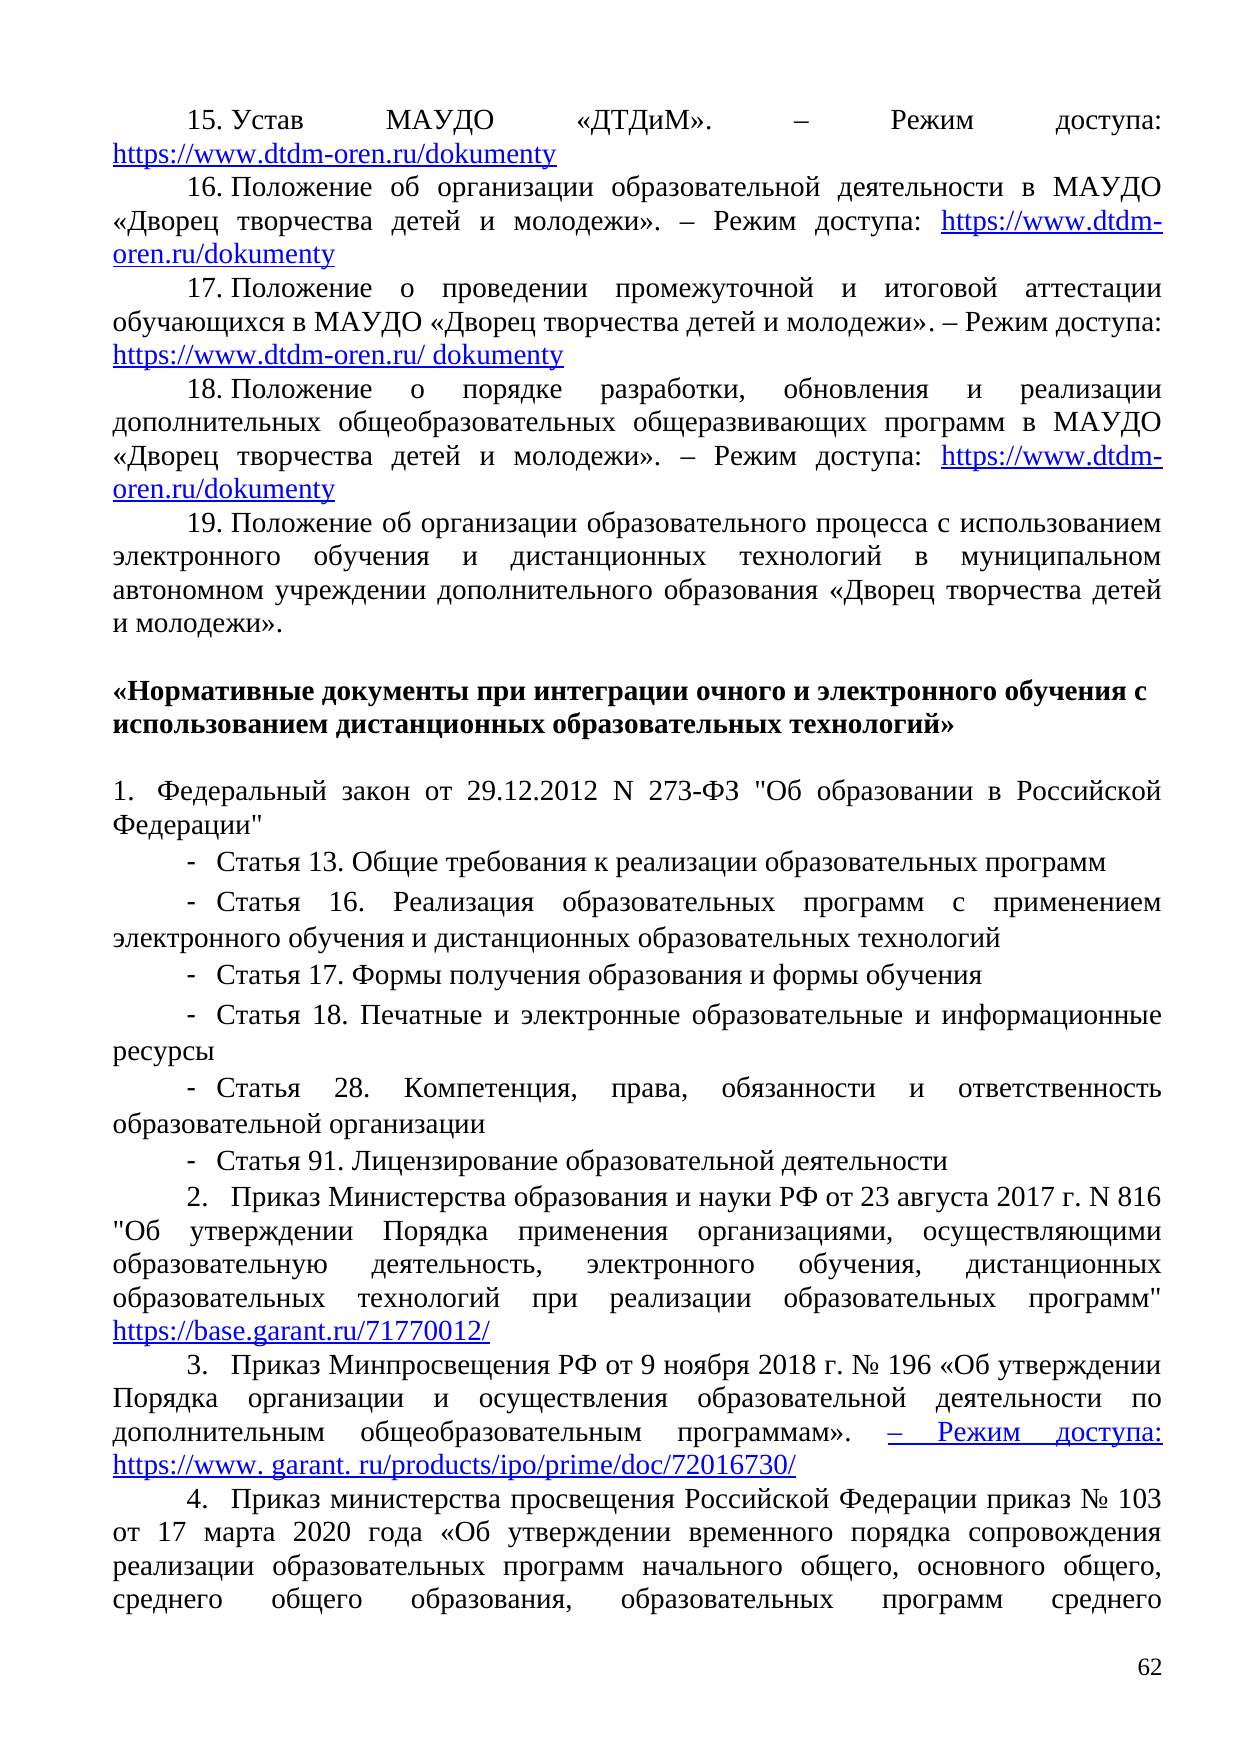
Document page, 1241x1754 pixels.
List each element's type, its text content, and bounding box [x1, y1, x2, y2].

text «Нормативные документы при интеграции очного и электронного обучения с использованием дистанционных образовательных технологий» [112, 673, 1157, 740]
list Приказ Министерства образования и науки РФ от 23 августа 2017 г. N 816 "Об утверждении Порядка применения организациями, осуществляющими образовательную деятельность, электронного обучения, дистанционных образовательных технологий при реализации образовательных программ" https://base.garant.ru/71770012/ [112, 1179, 1162, 1347]
list Устав МАУДО «ДТДиМ». – Режим доступа: https://www.dtdm-oren.ru/dokumenty [112, 102, 1162, 169]
list Статья 17. Формы получения образования и формы обучения [112, 953, 1162, 993]
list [112, 1481, 1162, 1615]
list Положение об организации образовательной деятельности в МАУДО «Дворец творчества детей и молодежи». – Режим доступа: https://www.dtdm-oren.ru/dokumenty [112, 169, 1162, 270]
list Статья 28. Компетенция, права, обязанности и ответственность образовательной организации [112, 1066, 1162, 1139]
list Приказ Минпросвещения РФ от 9 ноября 2018 г. № 196 «Об утверждении Порядка организации и осуществления образовательной деятельности по дополнительным общеобразовательным программам». – Режим доступа: https://www. garant. ru/products/ipo/prime/doc/72016730/ [112, 1347, 1162, 1481]
list Положение о порядке разработки, обновления и реализации дополнительных общеобразовательных общеразвивающих программ в МАУДО «Дворец творчества детей и молодежи». – Режим доступа: https://www.dtdm-oren.ru/dokumenty [112, 371, 1162, 505]
list Положение о проведении промежуточной и итоговой аттестации обучающихся в МАУДО «Дворец творчества детей и молодежи». – Режим доступа: https://www.dtdm-oren.ru/ dokumenty [112, 270, 1162, 371]
list Статья 13. Общие требования к реализации образовательных программ [112, 840, 1162, 880]
list Федеральный закон от 29.12.2012 N 273-ФЗ "Об образовании в Российской Федерации" [112, 773, 1162, 840]
list Статья 91. Лицензирование образовательной деятельности [112, 1139, 1162, 1179]
list Статья 18. Печатные и электронные образовательные и информационные ресурсы [112, 993, 1162, 1066]
list Положение об организации образовательного процесса с использованием электронного обучения и дистанционных технологий в муниципальном автономном учреждении дополнительного образования «Дворец творчества детей и молодежи». [112, 505, 1162, 639]
list Статья 16. Реализация образовательных программ с применением электронного обучения и дистанционных образовательных технологий [112, 880, 1162, 953]
